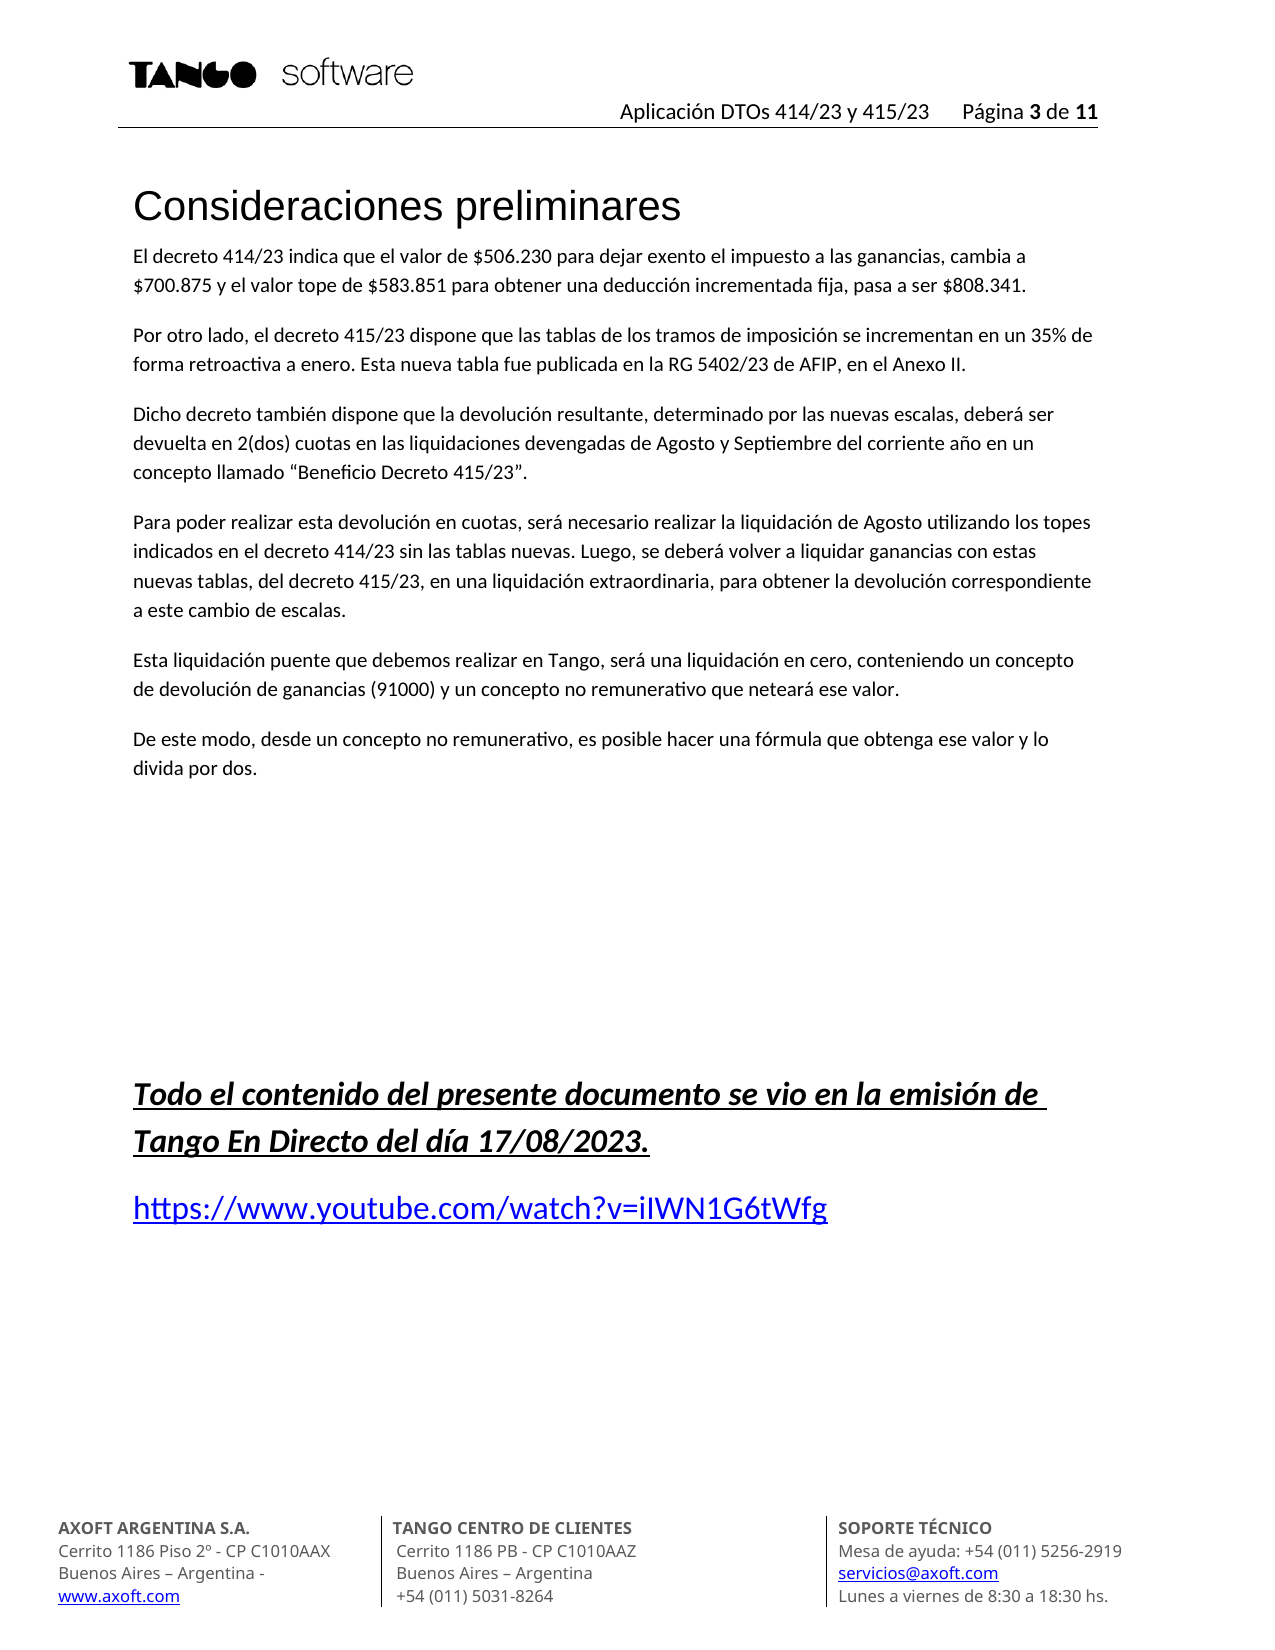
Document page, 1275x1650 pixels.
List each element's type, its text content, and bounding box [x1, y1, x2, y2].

text Todo el contenido del presente documento se vio en la emisión de Tango En Directo del día 17/08/2023. [133, 1073, 1098, 1161]
text El decreto 414/23 indica que el valor de $506.230 para dejar exento el impuesto a las ganancias, cambia a $700.875 y el valor tope de $583.851 para obtener una deducción incrementada fija, pasa a ser $808.341. [133, 243, 1098, 297]
text https://www.youtube.com/watch?v=iIWN1G6tWfg [133, 1187, 1098, 1228]
text Esta liquidación puente que debemos realizar en Tango, será una liquidación en cero, conteniendo un concepto de devolución de ganancias (91000) y un concepto no remunerativo que neteará ese valor. [133, 647, 1098, 702]
text Dicho decreto también dispone que la devolución resultante, determinado por las nuevas escalas, deberá ser devuelta en 2(dos) cuotas en las liquidaciones devengadas de Agosto y Septiembre del corriente año en un concepto llamado “Beneficio Decreto 415/23”. [133, 401, 1098, 485]
picture [123, 29, 420, 120]
text Por otro lado, el decreto 415/23 dispone que las tablas de los tramos de imposición se incrementan en un 35% de forma retroactiva a enero. Esta nueva tabla fue publicada en la RG 5402/23 de AFIP, en el Anexo II. [133, 322, 1098, 377]
subtitle Consideraciones preliminares [133, 182, 1098, 229]
text De este modo, desde un concepto no remunerativo, es posible hacer una fórmula que obtenga ese valor y lo divida por dos. [133, 726, 1098, 781]
text Para poder realizar esta devolución en cuotas, será necesario realizar la liquidación de Agosto utilizando los topes indicados en el decreto 414/23 sin las tablas nuevas. Luego, se deberá volver a liquidar ganancias con estas nuevas tablas, del decreto 415/23, en una liquidación extraordinaria, para obtener la devolución correspondiente a este cambio de escalas. [133, 509, 1098, 622]
